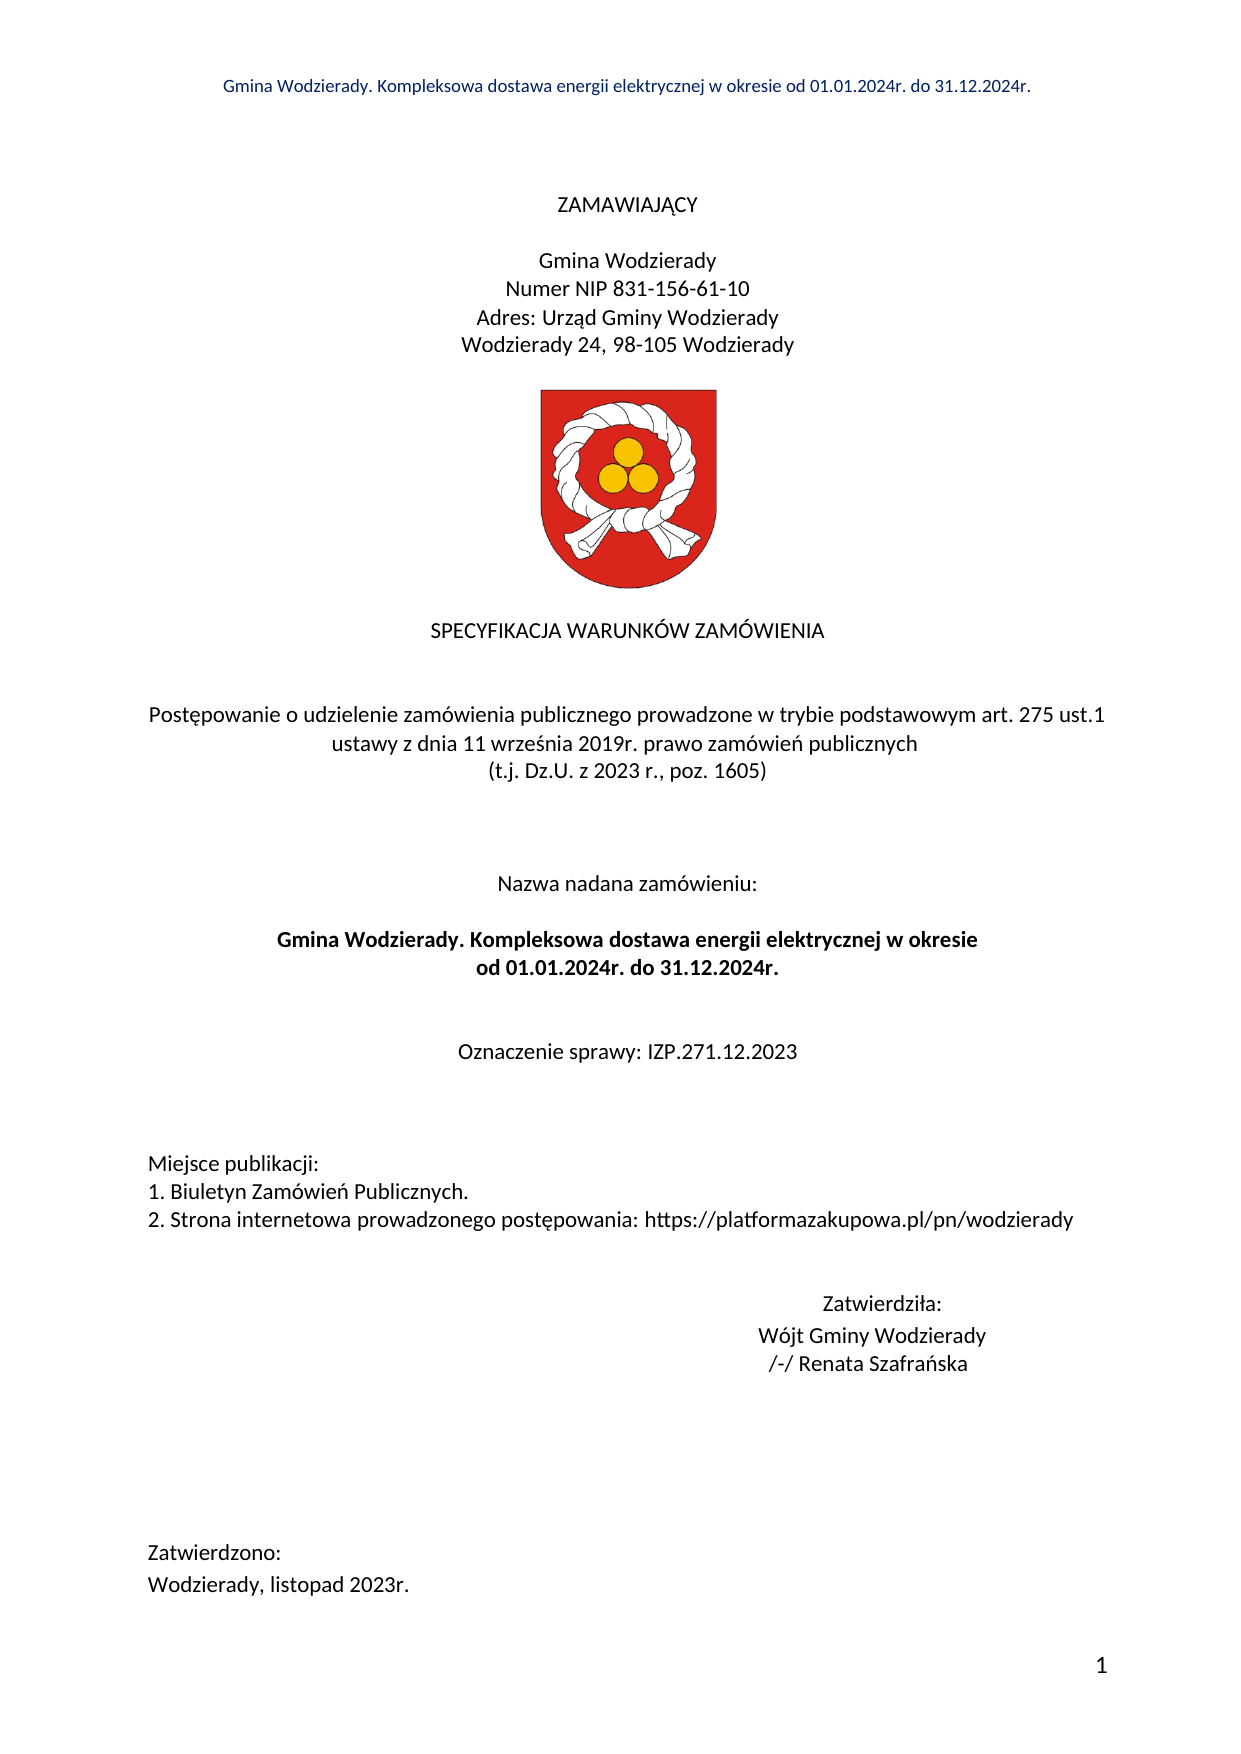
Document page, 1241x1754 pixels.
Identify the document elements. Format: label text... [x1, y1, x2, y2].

text /-/ Renata Szafrańska [738, 1349, 1107, 1377]
picture [538, 387, 717, 589]
text SPECYFIKACJA WARUNKÓW ZAMÓWIENIA [148, 617, 1107, 644]
text Gmina Wodzierady. Kompleksowa dostawa energii elektrycznej w okresie [148, 925, 1107, 953]
text Wodzierady 24, 98-105 Wodzierady [148, 331, 1107, 359]
text Miejsce publikacji: [148, 1149, 1107, 1177]
text Gmina Wodzierady [148, 247, 1107, 274]
text od 01.01.2024r. do 31.12.2024r. [148, 953, 1107, 981]
text Adres: Urząd Gminy Wodzierady [148, 303, 1107, 331]
text Postępowanie o udzielenie zamówienia publicznego prowadzone w trybie podstawowym art. 275 ust.1 ustawy z dnia 11 września 2019r. prawo zamówień publicznych (t.j. Dz.U. z 2023 r., poz. 1605) [148, 701, 1107, 785]
text 1. Biuletyn Zamówień Publicznych. [148, 1177, 1107, 1205]
text Oznaczenie sprawy: IZP.271.12.2023 [148, 1037, 1107, 1065]
text Zatwierdzono: [148, 1538, 1107, 1566]
text Numer NIP 831-156-61-10 [148, 274, 1107, 303]
text 2. Strona internetowa prowadzonego postępowania: https://platformazakupowa.pl/pn/wodzierady [148, 1205, 1107, 1233]
text Nazwa nadana zamówieniu: [148, 869, 1107, 897]
text Wodzierady, listopad 2023r. [148, 1570, 1107, 1598]
text Wójt Gminy Wodzierady [664, 1321, 1107, 1349]
text ZAMAWIAJĄCY [148, 191, 1107, 218]
text Zatwierdziła: [148, 1289, 1107, 1317]
